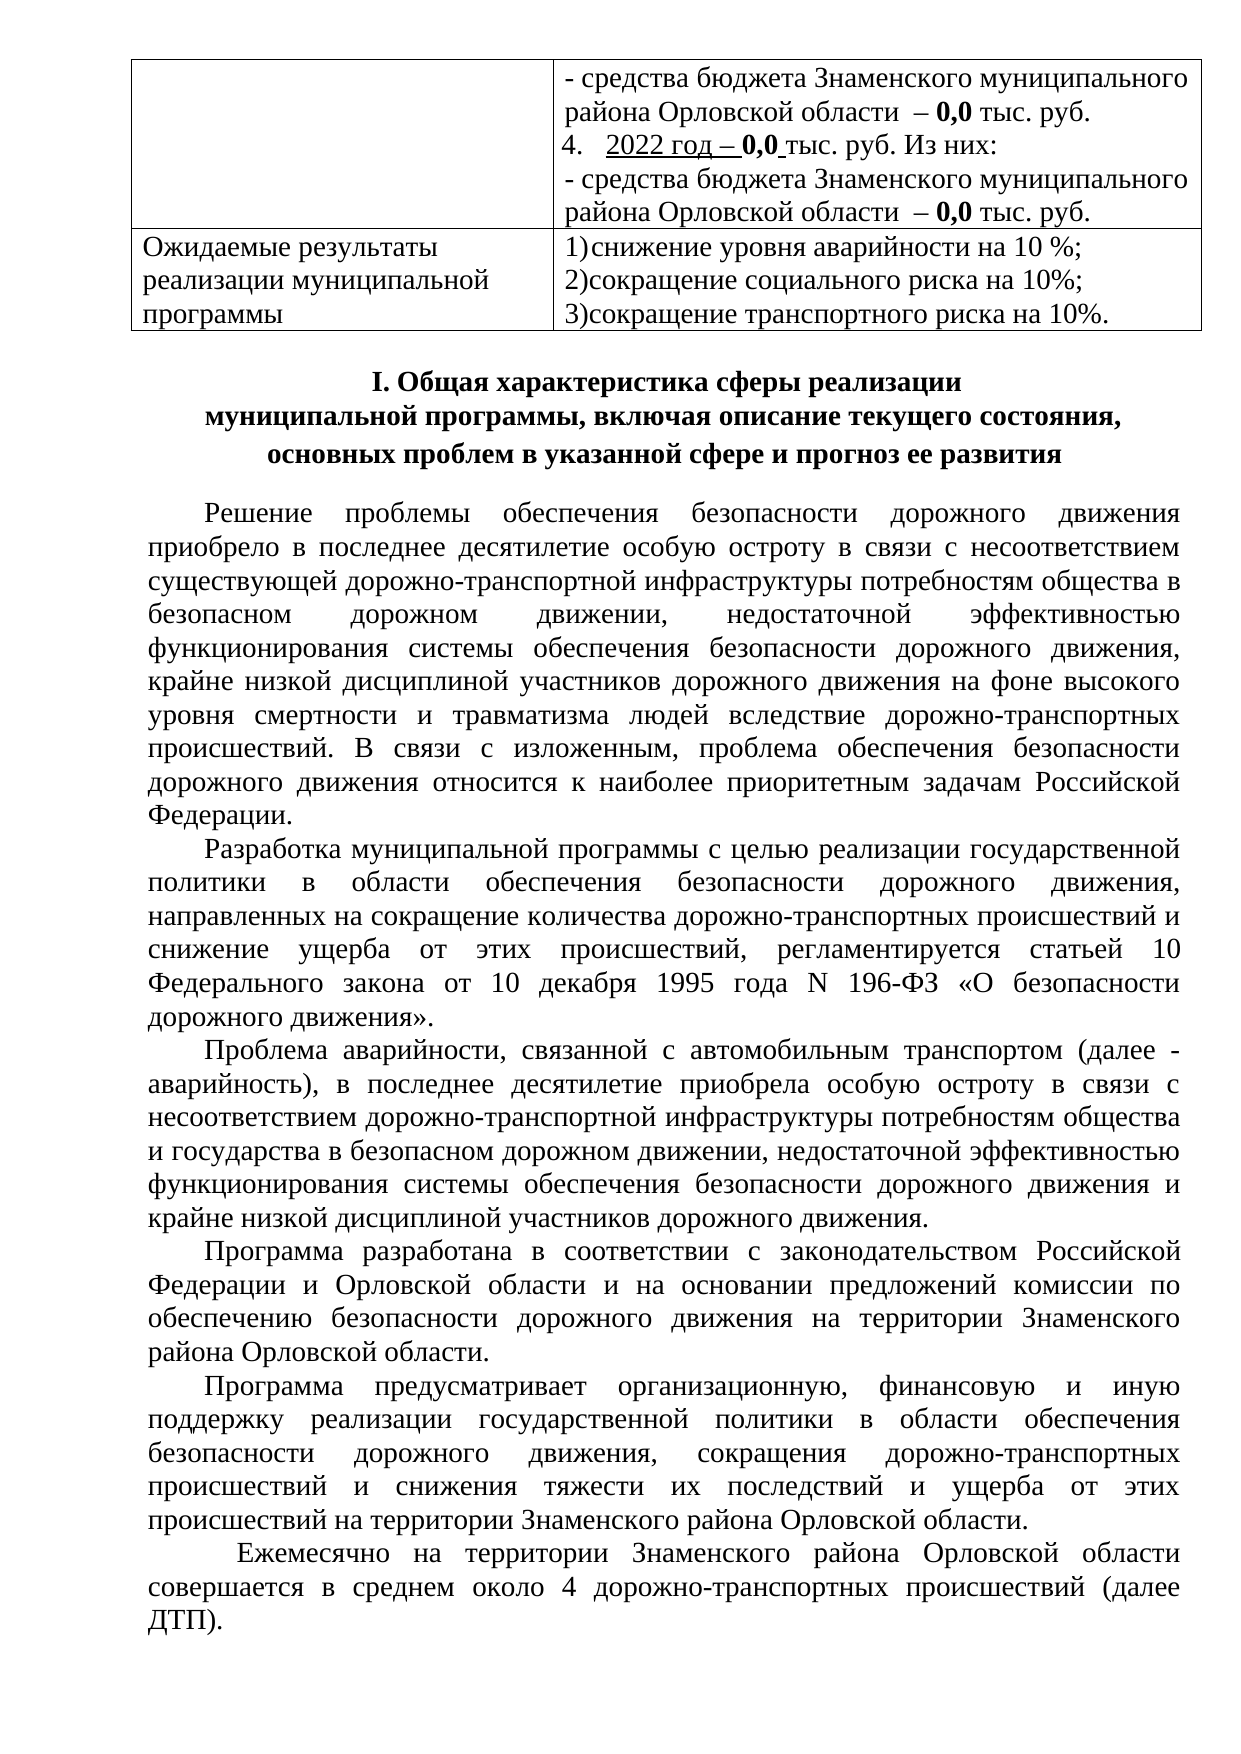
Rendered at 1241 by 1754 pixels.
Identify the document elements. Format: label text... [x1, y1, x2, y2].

list Общая характеристика сферы реализации [148, 364, 1181, 398]
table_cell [132, 60, 553, 228]
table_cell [554, 60, 1201, 228]
text Программа предусматривает организационную, финансовую и иную поддержку реализации государственной политики в области обеспечения безопасности дорожного движения, сокращения дорожно-транспортных происшествий и снижения тяжести их последствий и ущерба от этих происшествий на территории Знаменского района Орловской области. [148, 1368, 1181, 1535]
text Разработка муниципальной программы с целью реализации государственной политики в области обеспечения безопасности дорожного движения, направленных на сокращение количества дорожно-транспортных происшествий и снижение ущерба от этих происшествий, регламентируется статьей 10 Федерального закона от 10 декабря 1995 года N 196-ФЗ «О безопасности дорожного движения». [148, 831, 1181, 1032]
text муниципальной программы, включая описание текущего состояния, основных проблем в указанной сфере и прогноз ее развития [148, 398, 1181, 470]
text Проблема аварийности, связанной с автомобильным транспортом (далее - аварийность), в последнее десятилетие приобрела особую остроту в связи с несоответствием дорожно-транспортной инфраструктуры потребностям общества и государства в безопасном дорожном движении, недостаточной эффективностью функционирования системы обеспечения безопасности дорожного движения и крайне низкой дисциплиной участников дорожного движения. [148, 1032, 1181, 1233]
table_cell Ожидаемые результаты реализации муниципальной программы [132, 229, 553, 329]
table_cell снижение уровня аварийности на 10 %; сокращение социального риска на 10%; сокращение транспортного риска на 10%. [554, 229, 1201, 329]
text Ежемесячно на территории Знаменского района Орловской области совершается в среднем около 4 дорожно-транспортных происшествий (далее ДТП). [148, 1535, 1181, 1636]
text Решение проблемы обеспечения безопасности дорожного движения приобрело в последнее десятилетие особую остроту в связи с несоответствием существующей дорожно-транспортной инфраструктуры потребностям общества в безопасном дорожном движении, недостаточной эффективностью функционирования системы обеспечения безопасности дорожного движения, крайне низкой дисциплиной участников дорожного движения на фоне высокого уровня смертности и травматизма людей вследствие дорожно-транспортных происшествий. В связи с изложенным, проблема обеспечения безопасности дорожного движения относится к наиболее приоритетным задачам Российской Федерации. [148, 496, 1181, 831]
text Программа разработана в соответствии с законодательством Российской Федерации и Орловской области и на основании предложений комиссии по обеспечению безопасности дорожного движения на территории Знаменского района Орловской области. [148, 1233, 1181, 1368]
